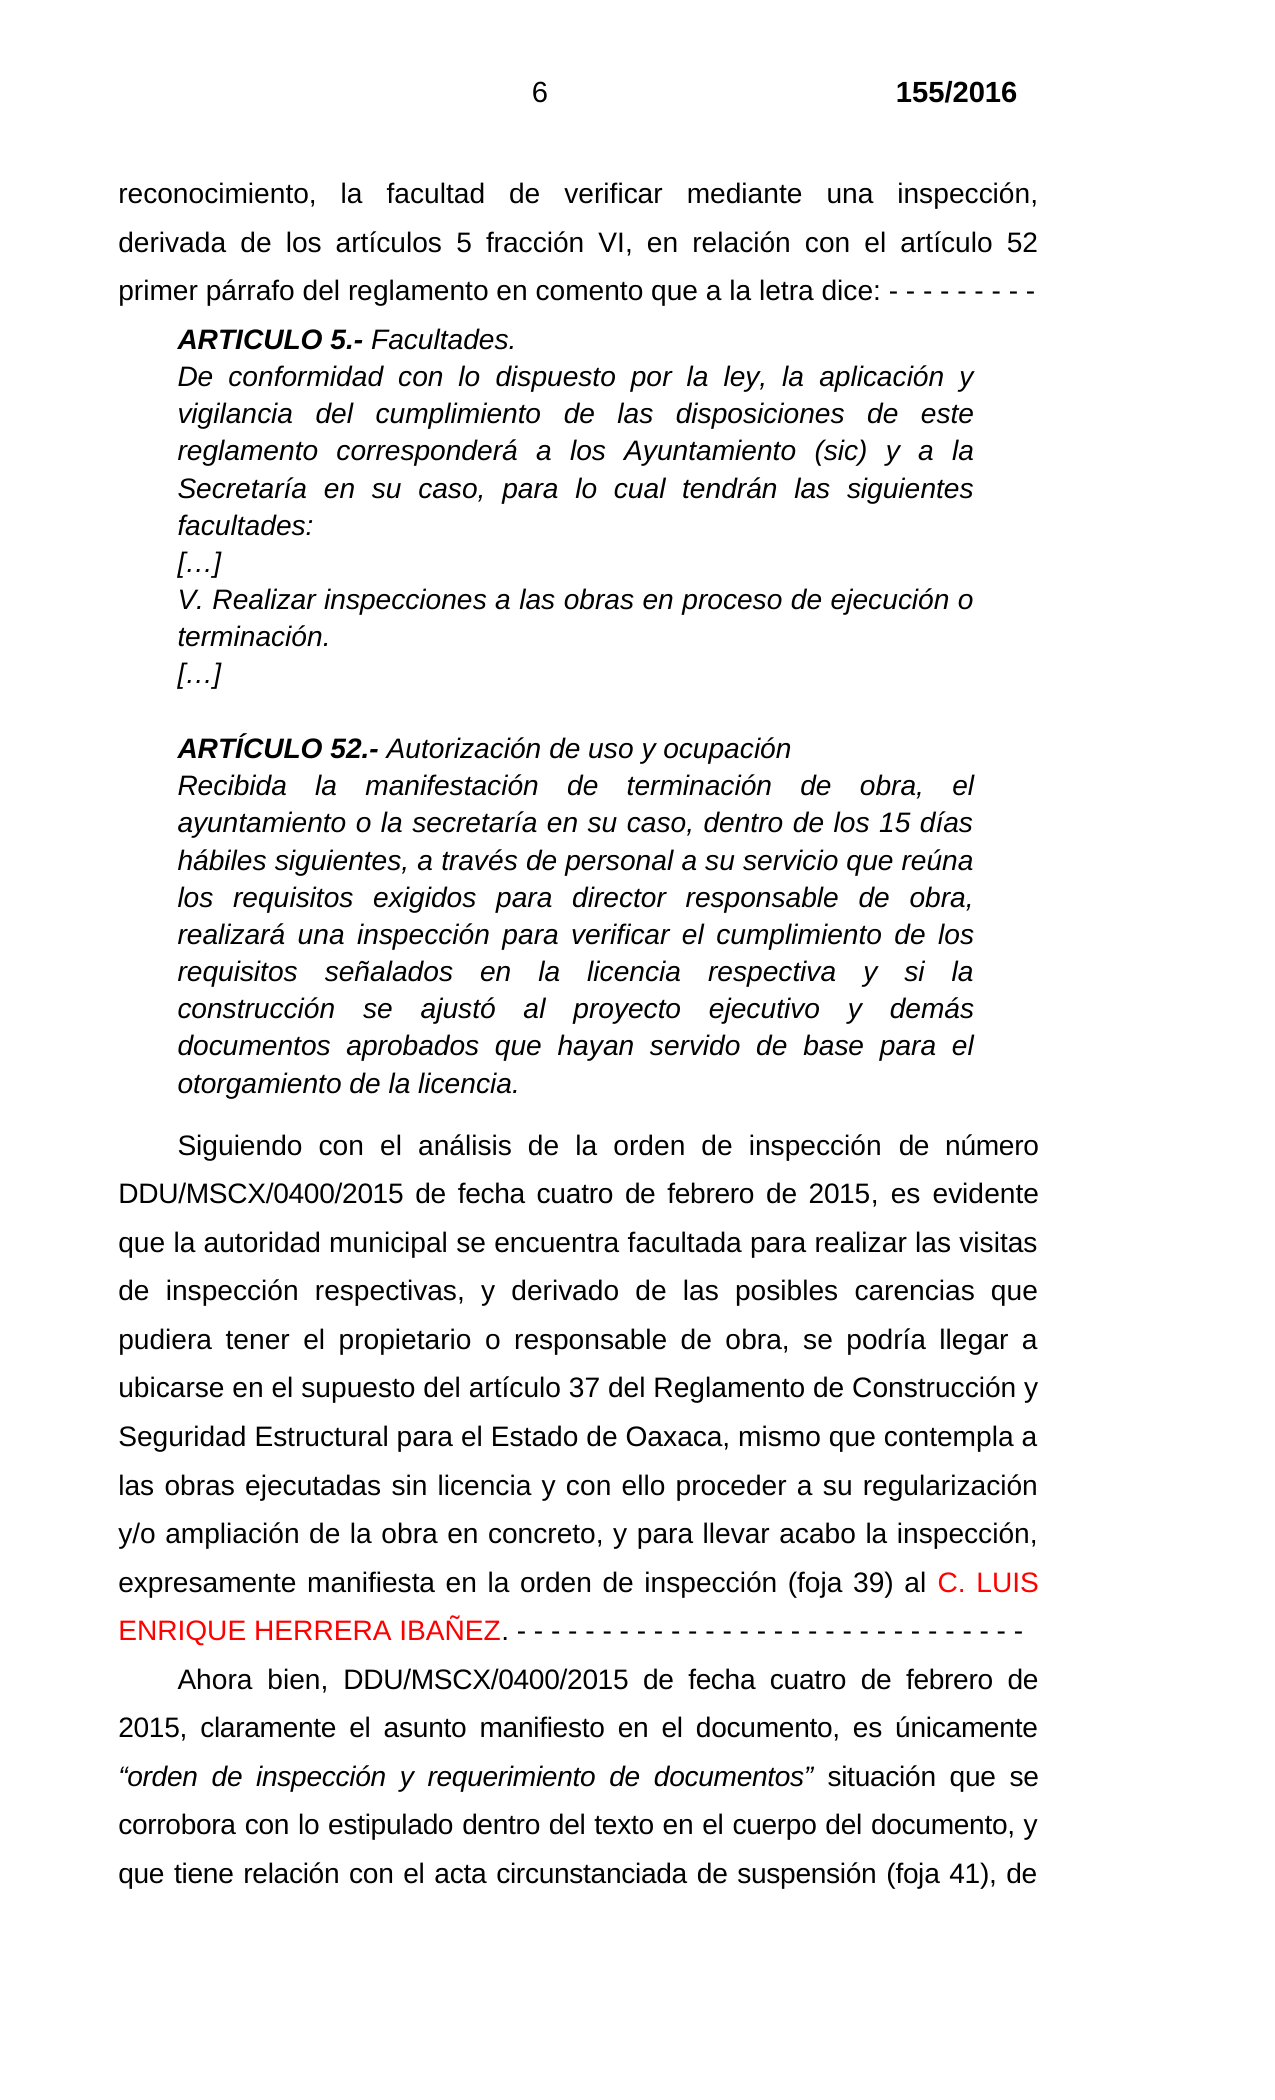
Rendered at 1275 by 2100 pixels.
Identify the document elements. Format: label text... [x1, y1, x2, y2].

text De conformidad con lo dispuesto por la ley, la aplicación y vigilancia del cumplimiento de las disposiciones de este reglamento corresponderá a los Ayuntamiento (sic) y a la Secretaría en su caso, para lo cual tendrán las siguientes facultades: [177, 360, 974, 541]
text […] [177, 657, 974, 690]
text V. Realizar inspecciones a las obras en proceso de ejecución o terminación. [177, 583, 974, 653]
text Recibida la manifestación de terminación de obra, el ayuntamiento o la secretaría en su caso, dentro de los 15 días hábiles siguientes, a través de personal a su servicio que reúna los requisitos exigidos para director responsable de obra, realizará una inspección para verificar el cumplimiento de los requisitos señalados en la licencia respectiva y si la construcción se ajustó al proyecto ejecutivo y demás documentos aprobados que hayan servido de base para el otorgamiento de la licencia. [177, 769, 974, 1099]
text ARTICULO 5.- Facultades. [177, 323, 974, 355]
text ARTÍCULO 52.- Autorización de uso y ocupación [177, 732, 974, 764]
text Siguiendo con el análisis de la orden de inspección de número DDU/MSCX/0400/2015 de fecha cuatro de febrero de 2015, es evidente que la autoridad municipal se encuentra facultada para realizar las visitas de inspección respectivas, y derivado de las posibles carencias que pudiera tener el propietario o responsable de obra, se podría llegar a ubicarse en el supuesto del artículo 37 del Reglamento de Construcción y Seguridad Estructural para el Estado de Oaxaca, mismo que contempla a las obras ejecutadas sin licencia y con ello proceder a su regularización y/o ampliación de la obra en concreto, y para llevar acabo la inspección, expresamente manifiesta en la orden de inspección (foja 39) al C. LUIS ENRIQUE HERRERA IBAÑEZ. - - - - - - - - - - - - - - - - - - - - - - - - - - - - - - [118, 1129, 1039, 1647]
text […] [177, 546, 974, 578]
